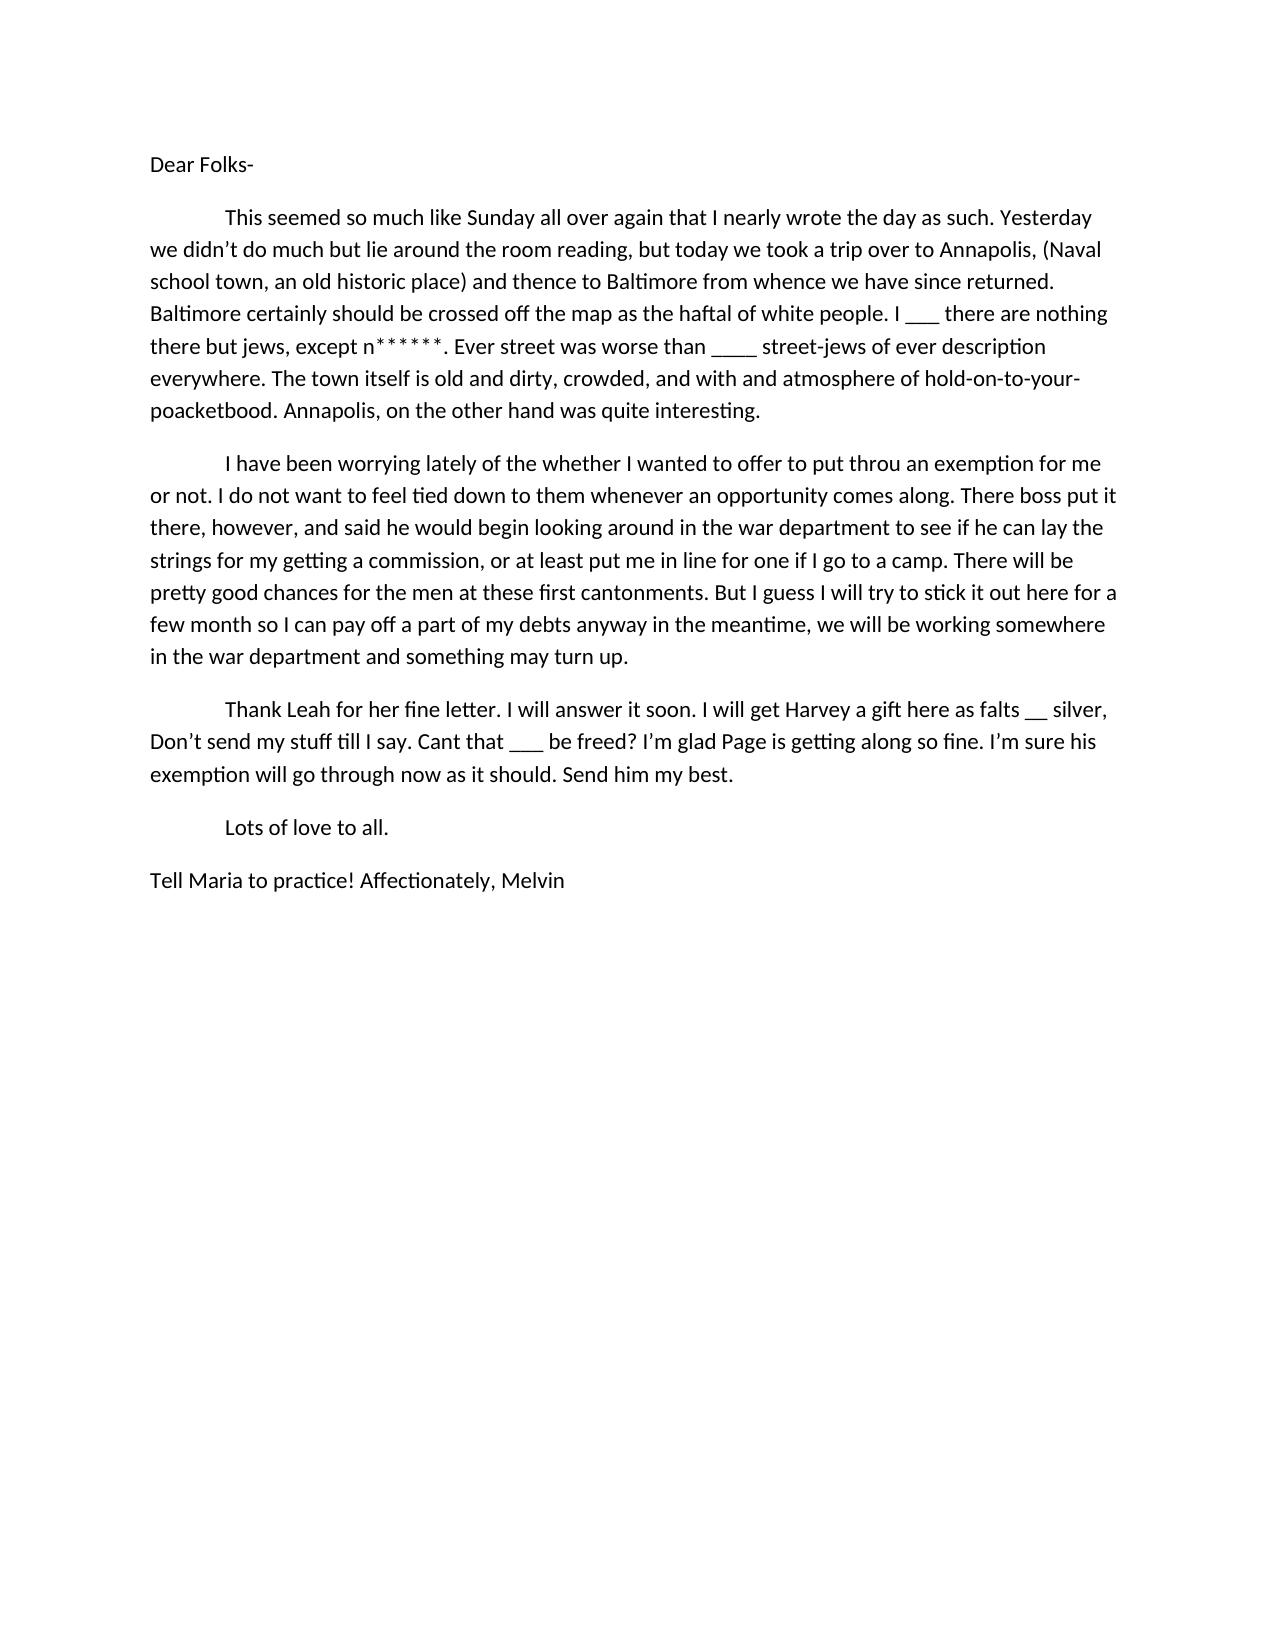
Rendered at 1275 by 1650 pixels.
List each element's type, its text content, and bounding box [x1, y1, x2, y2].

text I have been worrying lately of the whether I wanted to offer to put throu an exemption for me or not. I do not want to feel tied down to them whenever an opportunity comes along. There boss put it there, however, and said he would begin looking around in the war department to see if he can lay the strings for my getting a commission, or at least put me in line for one if I go to a camp. There will be pretty good chances for the men at these first cantonments. But I guess I will try to stick it out here for a few month so I can pay off a part of my debts anyway in the meantime, we will be working somewhere in the war department and something may turn up. [150, 449, 1125, 670]
text Thank Leah for her fine letter. I will answer it soon. I will get Harvey a gift here as falts __ silver, Don’t send my stuff till I say. Cant that ___ be freed? I’m glad Page is getting along so fine. I’m sure his exemption will go through now as it should. Send him my best. [150, 695, 1125, 788]
text This seemed so much like Sunday all over again that I nearly wrote the day as such. Yesterday we didn’t do much but lie around the room reading, but today we took a trip over to Annapolis, (Naval school town, an old historic place) and thence to Baltimore from whence we have since returned. Baltimore certainly should be crossed off the map as the haftal of white people. I ___ there are nothing there but jews, except n******. Ever street was worse than ____ street-jews of ever description everywhere. The town itself is old and dirty, crowded, and with and atmosphere of hold-on-to-your-poacketbood. Annapolis, on the other hand was quite interesting. [150, 203, 1125, 424]
text Tell Maria to practice! Affectionately, Melvin [150, 866, 1125, 894]
text Lots of love to all. [150, 813, 1125, 841]
text Dear Folks- [150, 150, 1125, 178]
